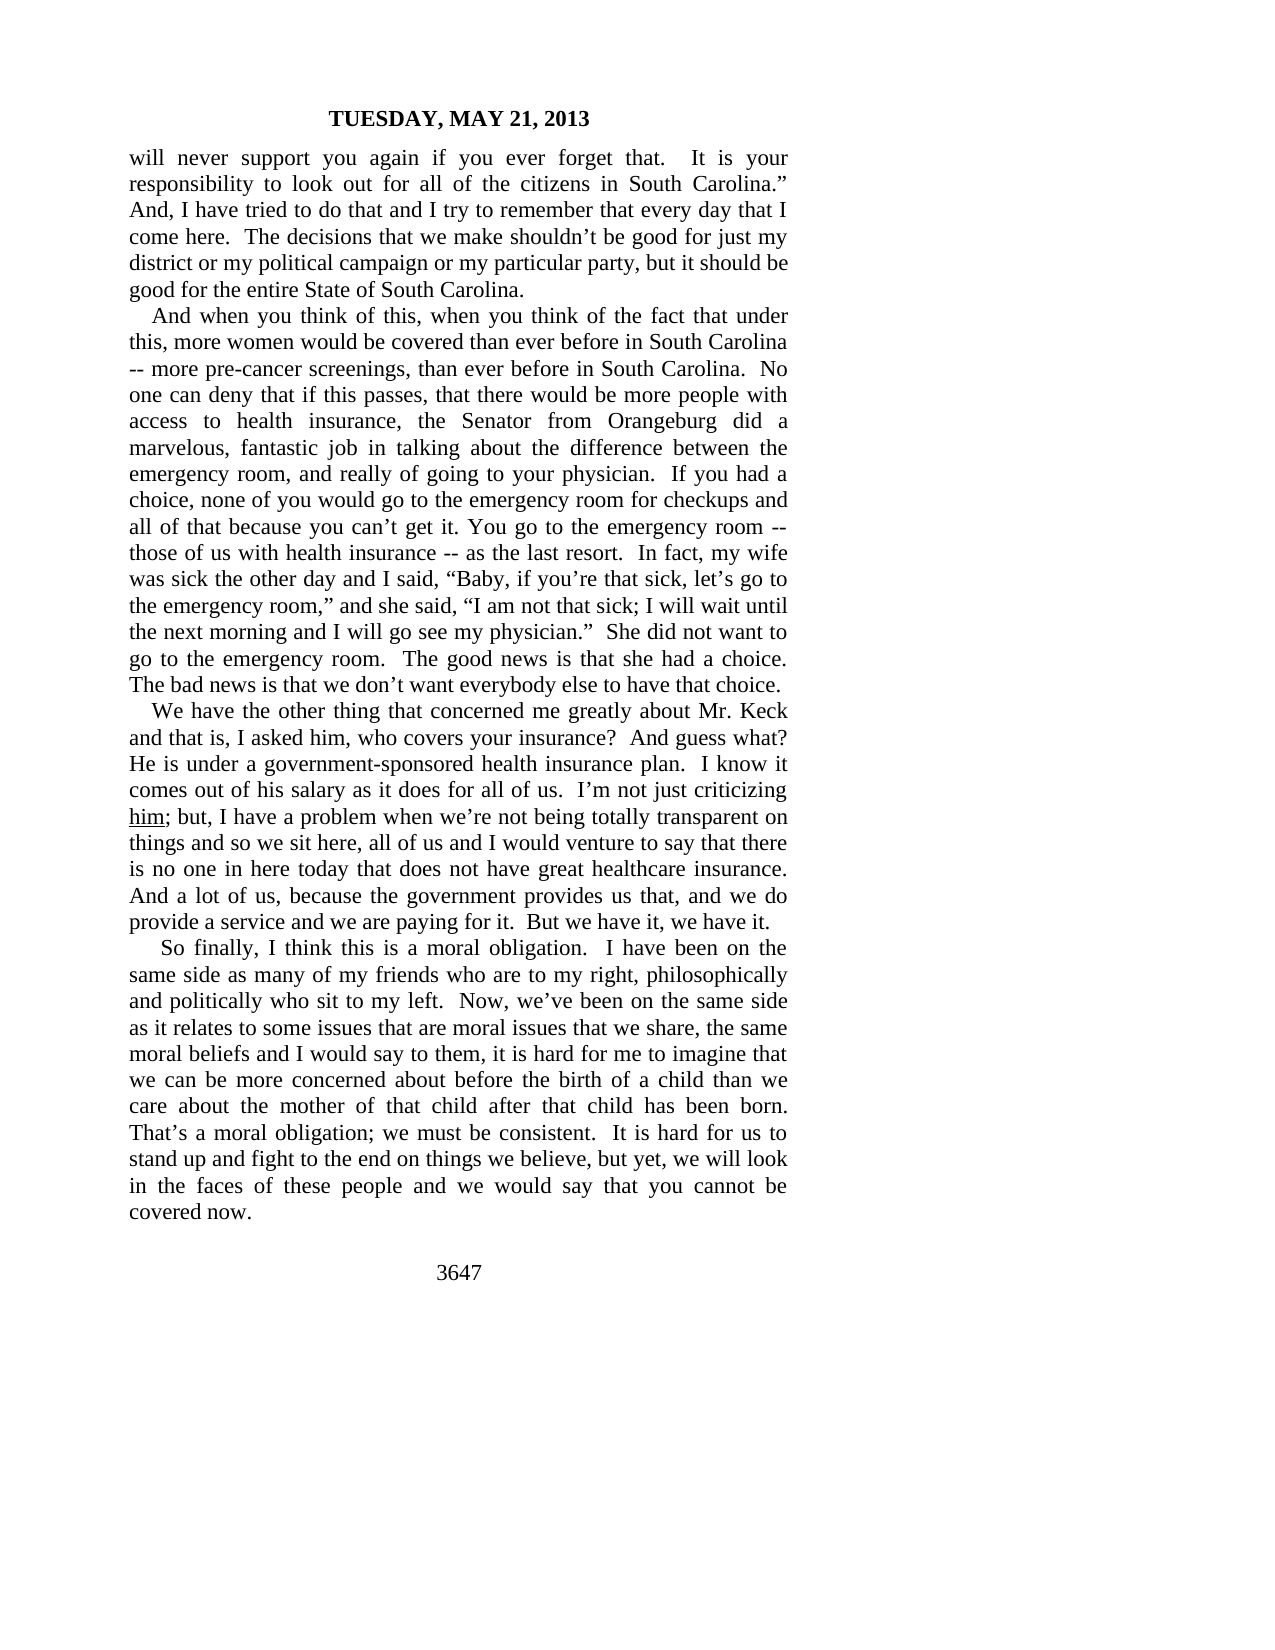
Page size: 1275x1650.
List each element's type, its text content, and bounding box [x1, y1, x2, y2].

text We have the other thing that concerned me greatly about Mr. Keck and that is, I asked him, who covers your insurance? And guess what? He is under a government-sponsored health insurance plan. I know it comes out of his salary as it does for all of us. I’m not just criticizing him; but, I have a problem when we’re not being totally transparent on things and so we sit here, all of us and I would venture to say that there is no one in here today that does not have great healthcare insurance. And a lot of us, because the government provides us that, and we do provide a service and we are paying for it. But we have it, we have it. [129, 697, 789, 934]
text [129, 144, 789, 302]
text And when you think of this, when you think of the fact that under this, more women would be covered than ever before in South Carolina -- more pre-cancer screenings, than ever before in South Carolina. No one can deny that if this passes, that there would be more people with access to health insurance, the Senator from Orangeburg did a marvelous, fantastic job in talking about the difference between the emergency room, and really of going to your physician. If you had a choice, none of you would go to the emergency room for checkups and all of that because you can’t get it. You go to the emergency room -- those of us with health insurance -- as the last resort. In fact, my wife was sick the other day and I said, “Baby, if you’re that sick, let’s go to the emergency room,” and she said, “I am not that sick; I will wait until the next morning and I will go see my physician.” She did not want to go to the emergency room. The good news is that she had a choice. The bad news is that we don’t want everybody else to have that choice. [129, 302, 789, 697]
text So finally, I think this is a moral obligation. I have been on the same side as many of my friends who are to my right, philosophically and politically who sit to my left. Now, we’ve been on the same side as it relates to some issues that are moral issues that we share, the same moral beliefs and I would say to them, it is hard for me to imagine that we can be more concerned about before the birth of a child than we care about the mother of that child after that child has been born. That’s a moral obligation; we must be consistent. It is hard for us to stand up and fight to the end on things we believe, but yet, we will look in the faces of these people and we would say that you cannot be covered now. [129, 934, 789, 1224]
